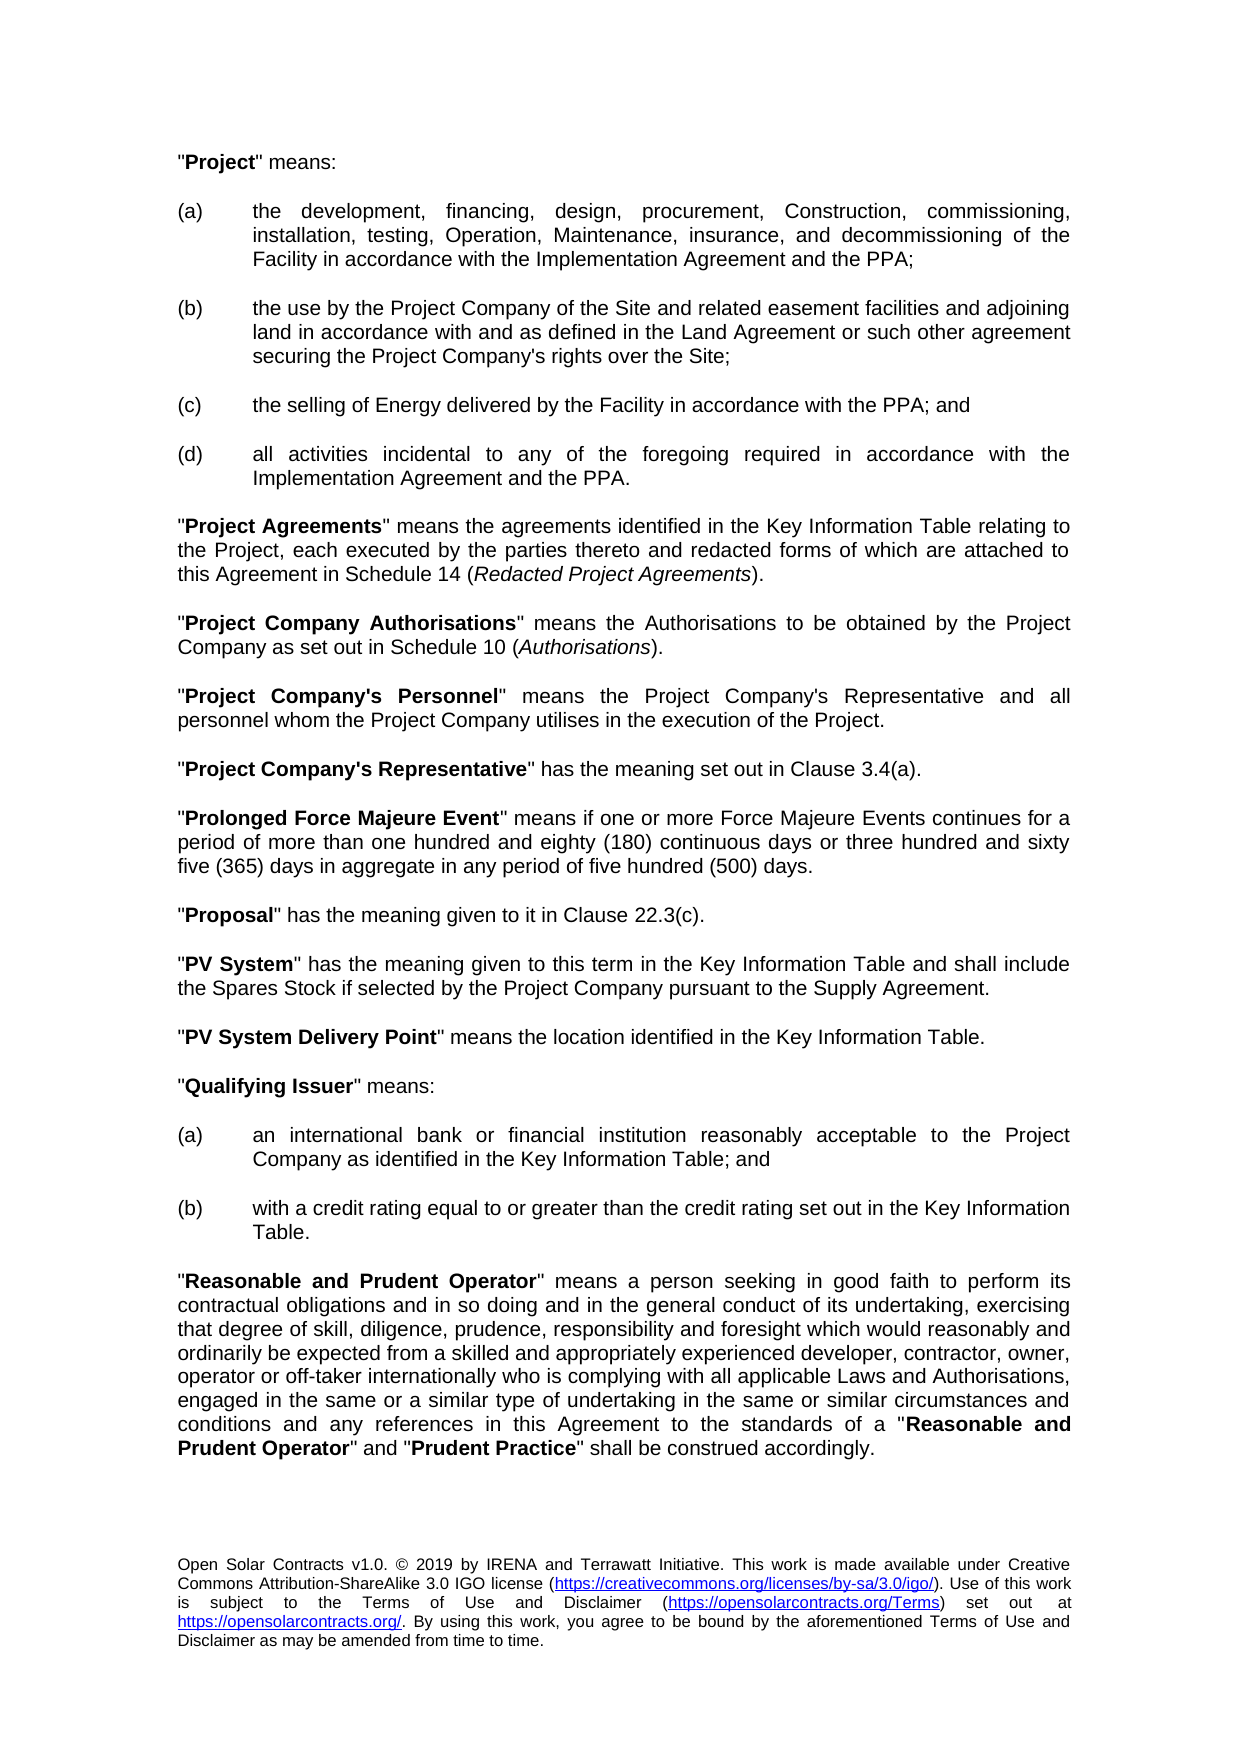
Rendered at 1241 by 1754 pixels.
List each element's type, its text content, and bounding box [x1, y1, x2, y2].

text "Prolonged Force Majeure Event" means if one or more Force Majeure Events continues for a period of more than one hundred and eighty (180) continuous days or three hundred and sixty five (365) days in aggregate in any period of five hundred (500) days. [177, 806, 1071, 878]
list the selling of Energy delivered by the Facility in accordance with the PPA; and [177, 392, 1071, 416]
text "Project Company Authorisations" means the Authorisations to be obtained by the Project Company as set out in Schedule 10 (Authorisations). [177, 611, 1071, 659]
list an international bank or financial institution reasonably acceptable to the Project Company as identified in the Key Information Table; and [177, 1123, 1071, 1171]
text "Project Company's Personnel" means the Project Company's Representative and all personnel whom the Project Company utilises in the execution of the Project. [177, 684, 1071, 732]
text "PV System Delivery Point" means the location identified in the Key Information Table. [177, 1025, 1071, 1049]
text "Project" means: [177, 150, 1071, 174]
list all activities incidental to any of the foregoing required in accordance with the Implementation Agreement and the PPA. [177, 441, 1071, 489]
list the use by the Project Company of the Site and related easement facilities and adjoining land in accordance with and as defined in the Land Agreement or such other agreement securing the Project Company's rights over the Site; [177, 296, 1071, 367]
text "Proposal" has the meaning given to it in Clause 22.3(c). [177, 903, 1071, 927]
list the development, financing, design, procurement, Construction, commissioning, installation, testing, Operation, Maintenance, insurance, and decommissioning of the Facility in accordance with the Implementation Agreement and the PPA; [177, 199, 1071, 271]
text "Project Company's Representative" has the meaning set out in Clause 3.4(a). [177, 757, 1071, 781]
text "Project Agreements" means the agreements identified in the Key Information Table relating to the Project, each executed by the parties thereto and redacted forms of which are attached to this Agreement in Schedule 14 (Redacted Project Agreements). [177, 514, 1071, 586]
text "Reasonable and Prudent Operator" means a person seeking in good faith to perform its contractual obligations and in so doing and in the general conduct of its undertaking, exercising that degree of skill, diligence, prudence, responsibility and foresight which would reasonably and ordinarily be expected from a skilled and appropriately experienced developer, contractor, owner, operator or off-taker internationally who is complying with all applicable Laws and Authorisations, engaged in the same or a similar type of undertaking in the same or similar circumstances and conditions and any references in this Agreement to the standards of a "Reasonable and Prudent Operator" and "Prudent Practice" shall be construed accordingly. [177, 1268, 1071, 1460]
text "PV System" has the meaning given to this term in the Key Information Table and shall include the Spares Stock if selected by the Project Company pursuant to the Supply Agreement. [177, 952, 1071, 1000]
list with a credit rating equal to or greater than the credit rating set out in the Key Information Table. [177, 1196, 1071, 1243]
text "Qualifying Issuer" means: [177, 1074, 1071, 1098]
